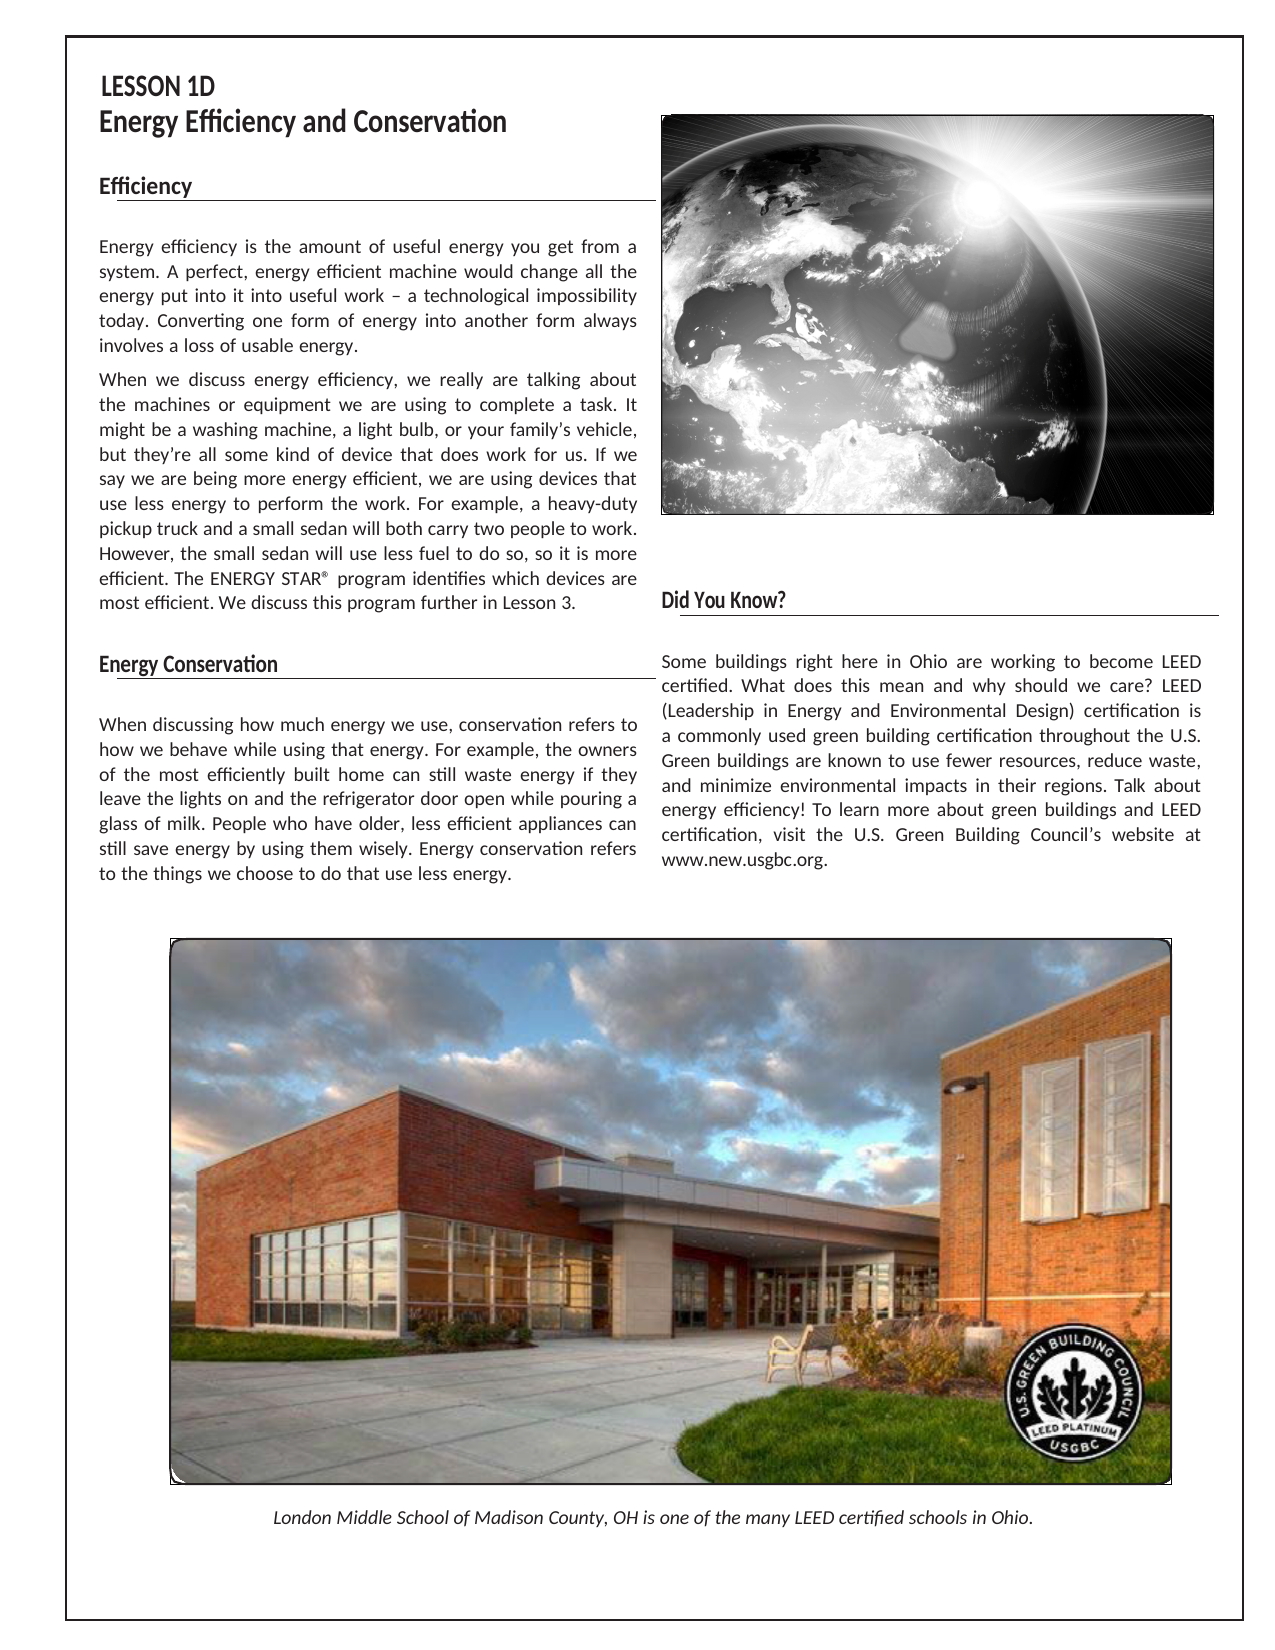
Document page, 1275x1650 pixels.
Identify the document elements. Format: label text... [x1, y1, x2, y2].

text Some buildings right here in Ohio are working to become LEED certified. What does this mean and why should we care? LEED (Leadership in Energy and Environmental Design) certification is a commonly used green building certification throughout the U.S. Green buildings are known to use fewer resources, reduce waste, and minimize environmental impacts in their regions. Talk about energy efficiency! To learn more about green buildings and LEED certification, visit the U.S. Green Building Council’s website at www.new.usgbc.org. [661, 649, 1201, 871]
subtitle Efficiency [99, 170, 637, 200]
subtitle Energy Conservation [99, 648, 637, 678]
subtitle Did You Know? [661, 585, 1242, 615]
subtitle LESSON 1D [101, 69, 1242, 103]
text When we discuss energy efficiency, we really are talking about the machines or equipment we are using to complete a task. It might be a washing machine, a light bulb, or your family’s vehicle, but they’re all some kind of device that does work for us. If we say we are being more energy efficient, we are using devices that use less energy to perform the work. For example, a heavy-duty pickup truck and a small sedan will both carry two people to work. However, the small sedan will use less fuel to do so, so it is more efficient. The ENERGY STAR® program identifies which devices are most efficient. We discuss this program further in Lesson 3. [99, 367, 637, 615]
text Energy efficiency is the amount of useful energy you get from a system. A perfect, energy efficient machine would change all the energy put into it into useful work – a technological impossibility today. Converting one form of energy into another form always involves a loss of usable energy. [99, 234, 637, 357]
text When discussing how much energy we use, conservation refers to how we behave while using that energy. For example, the owners of the most efficiently built home can still waste energy if they leave the lights on and the refrigerator door open while pouring a glass of milk. People who have older, less efficient appliances can still save energy by using them wisely. Energy conservation refers to the things we choose to do that use less energy. [99, 712, 637, 885]
text Energy Efficiency and Conservation [99, 103, 1242, 140]
picture [172, 940, 1170, 1483]
picture [663, 140, 1213, 513]
text London Middle School of Madison County, OH is one of the many LEED certified schools in Ohio. [273, 1505, 1242, 1529]
